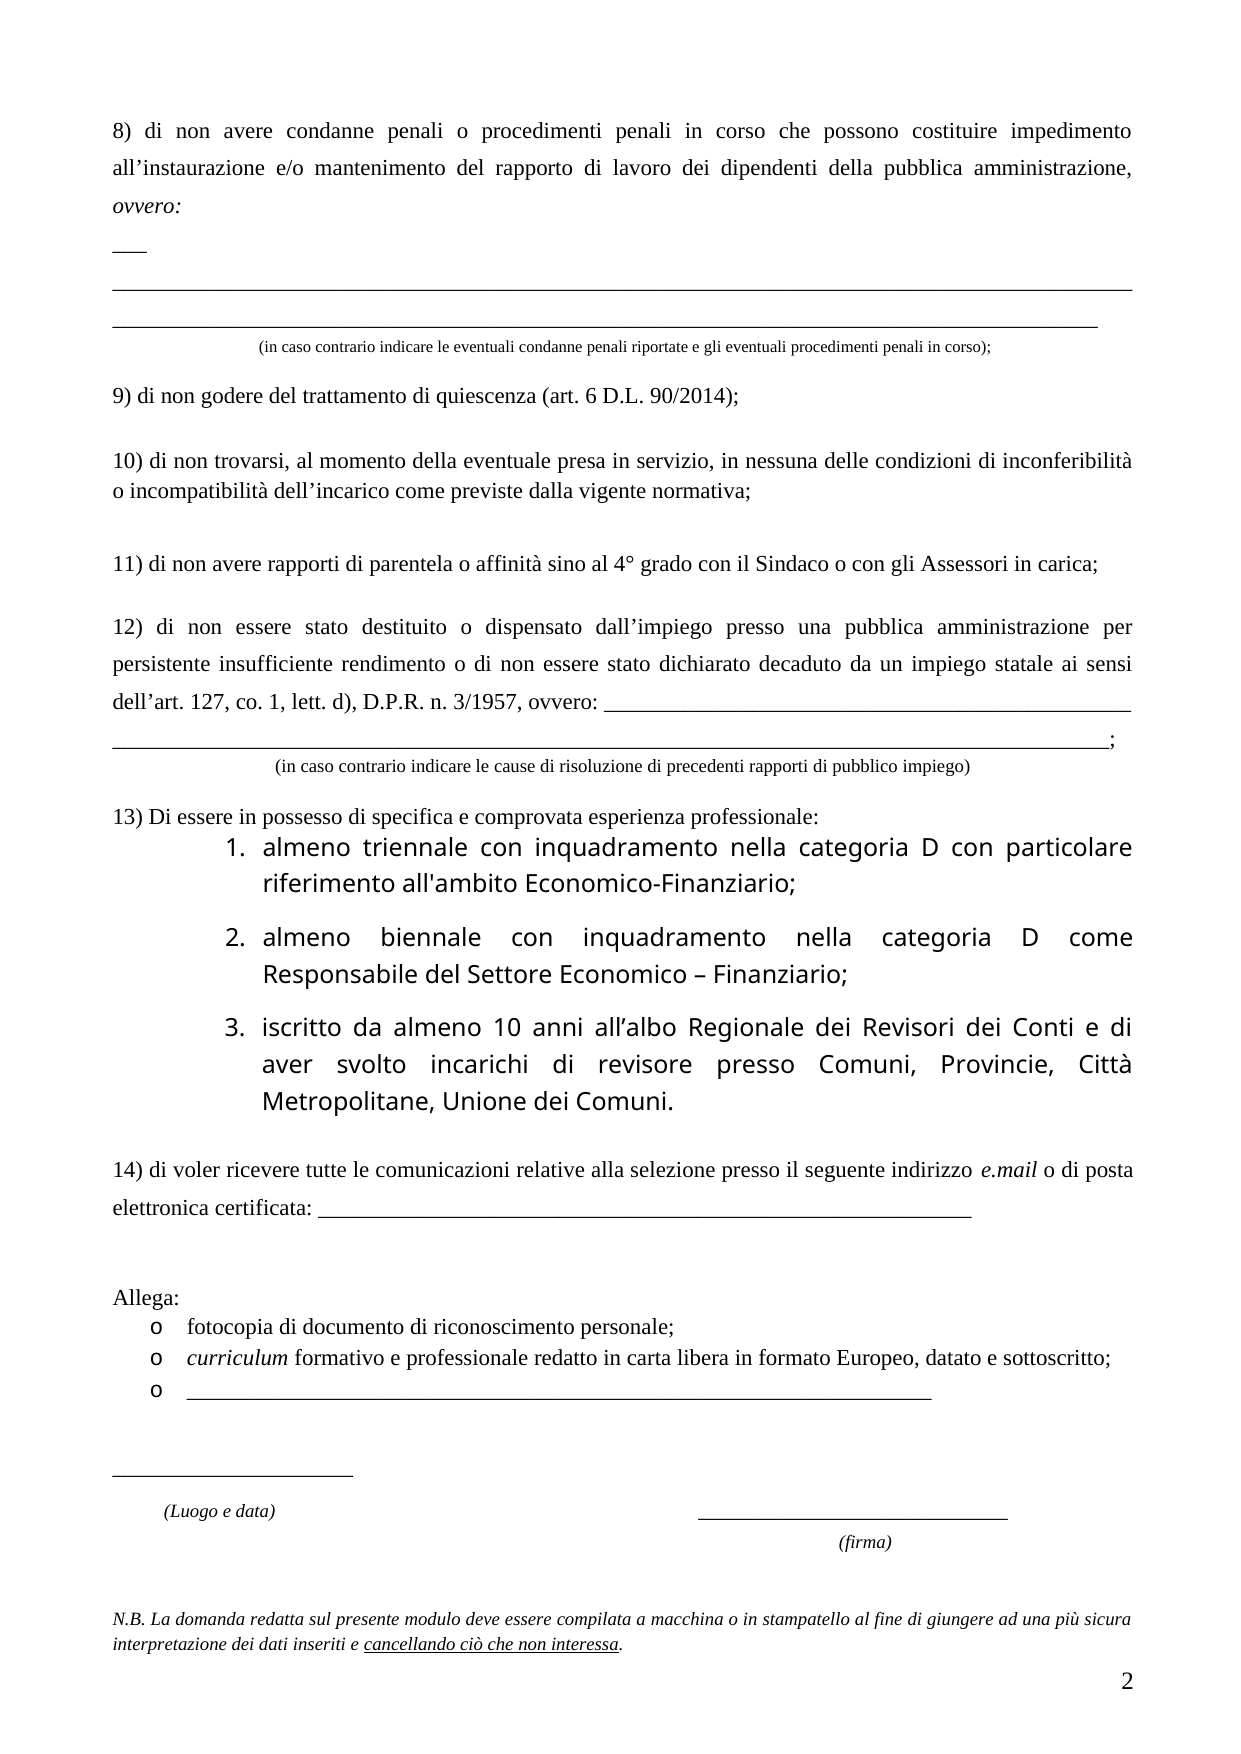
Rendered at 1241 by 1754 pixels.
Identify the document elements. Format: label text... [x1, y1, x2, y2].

text 9) di non godere del trattamento di quiescenza (art. 6 D.L. 90/2014); [112, 382, 1134, 408]
list _________________________________________________________________ [149, 1373, 1134, 1404]
text N.B. La domanda redatta sul presente modulo deve essere compilata a macchina o in stampatello al fine di giungere ad una più sicura interpretazione dei dati inseriti e cancellando ciò che non interessa. [112, 1605, 1134, 1655]
text 13) Di essere in possesso di specifica e comprovata esperienza professionale: [112, 803, 1134, 829]
text Allega: [112, 1273, 1134, 1310]
text (Luogo e data) ___________________________ [112, 1492, 1134, 1522]
text (firma) [712, 1522, 1134, 1552]
list iscritto da almeno 10 anni all’albo Regionale dei Revisori dei Conti e di aver svolto incarichi di revisore presso Comuni, Provincie, Città Metropolitane, Unione dei Comuni. [224, 1010, 1134, 1117]
text 8) di non avere condanne penali o procedimenti penali in corso che possono costituire impedimento all’instaurazione e/o mantenimento del rapporto di lavoro dei dipendenti della pubblica amministrazione, ovvero: __________________________________________________________________________________________________________________________________________________________________________________ [112, 106, 1134, 331]
text 11) di non avere rapporti di parentela o affinità sino al 4° grado con il Sindaco o con gli Assessori in carica; [112, 550, 1134, 577]
text (in caso contrario indicare le cause di risoluzione di precedenti rapporti di pubblico impiego) [112, 752, 1134, 777]
text 10) di non trovarsi, al momento della eventuale presa in servizio, in nessuna delle condizioni di inconferibilità o incompatibilità dell’incarico come previste dalla vigente normativa; [112, 447, 1134, 504]
list curriculum formativo e professionale redatto in carta libera in formato Europeo, datato e sottoscritto; [149, 1341, 1134, 1373]
text 14) di voler ricevere tutte le comunicazioni relative alla selezione presso il seguente indirizzo e.mail o di posta elettronica certificata: _________________________________________________________ [112, 1145, 1134, 1220]
list fotocopia di documento di riconoscimento personale; [149, 1310, 1134, 1341]
text 12) di non essere stato destituito o dispensato dall’impiego presso una pubblica amministrazione per persistente insufficiente rendimento o di non essere stato dichiarato decaduto da un impiego statale ai sensi dell’art. 127, co. 1, lett. d), D.P.R. n. 3/1957, ovvero: ______________________________________________ [112, 602, 1134, 714]
text _______________________________________________________________________________________; [112, 714, 1134, 752]
text (in caso contrario indicare le eventuali condanne penali riportate e gli eventuali procedimenti penali in corso); [112, 331, 1134, 356]
list almeno triennale con inquadramento nella categoria D con particolare riferimento all'ambito Economico-Finanziario; [225, 829, 1134, 900]
text _____________________ [112, 1450, 1134, 1480]
list almeno biennale con inquadramento nella categoria D come Responsabile del Settore Economico – Finanziario; [225, 919, 1134, 990]
